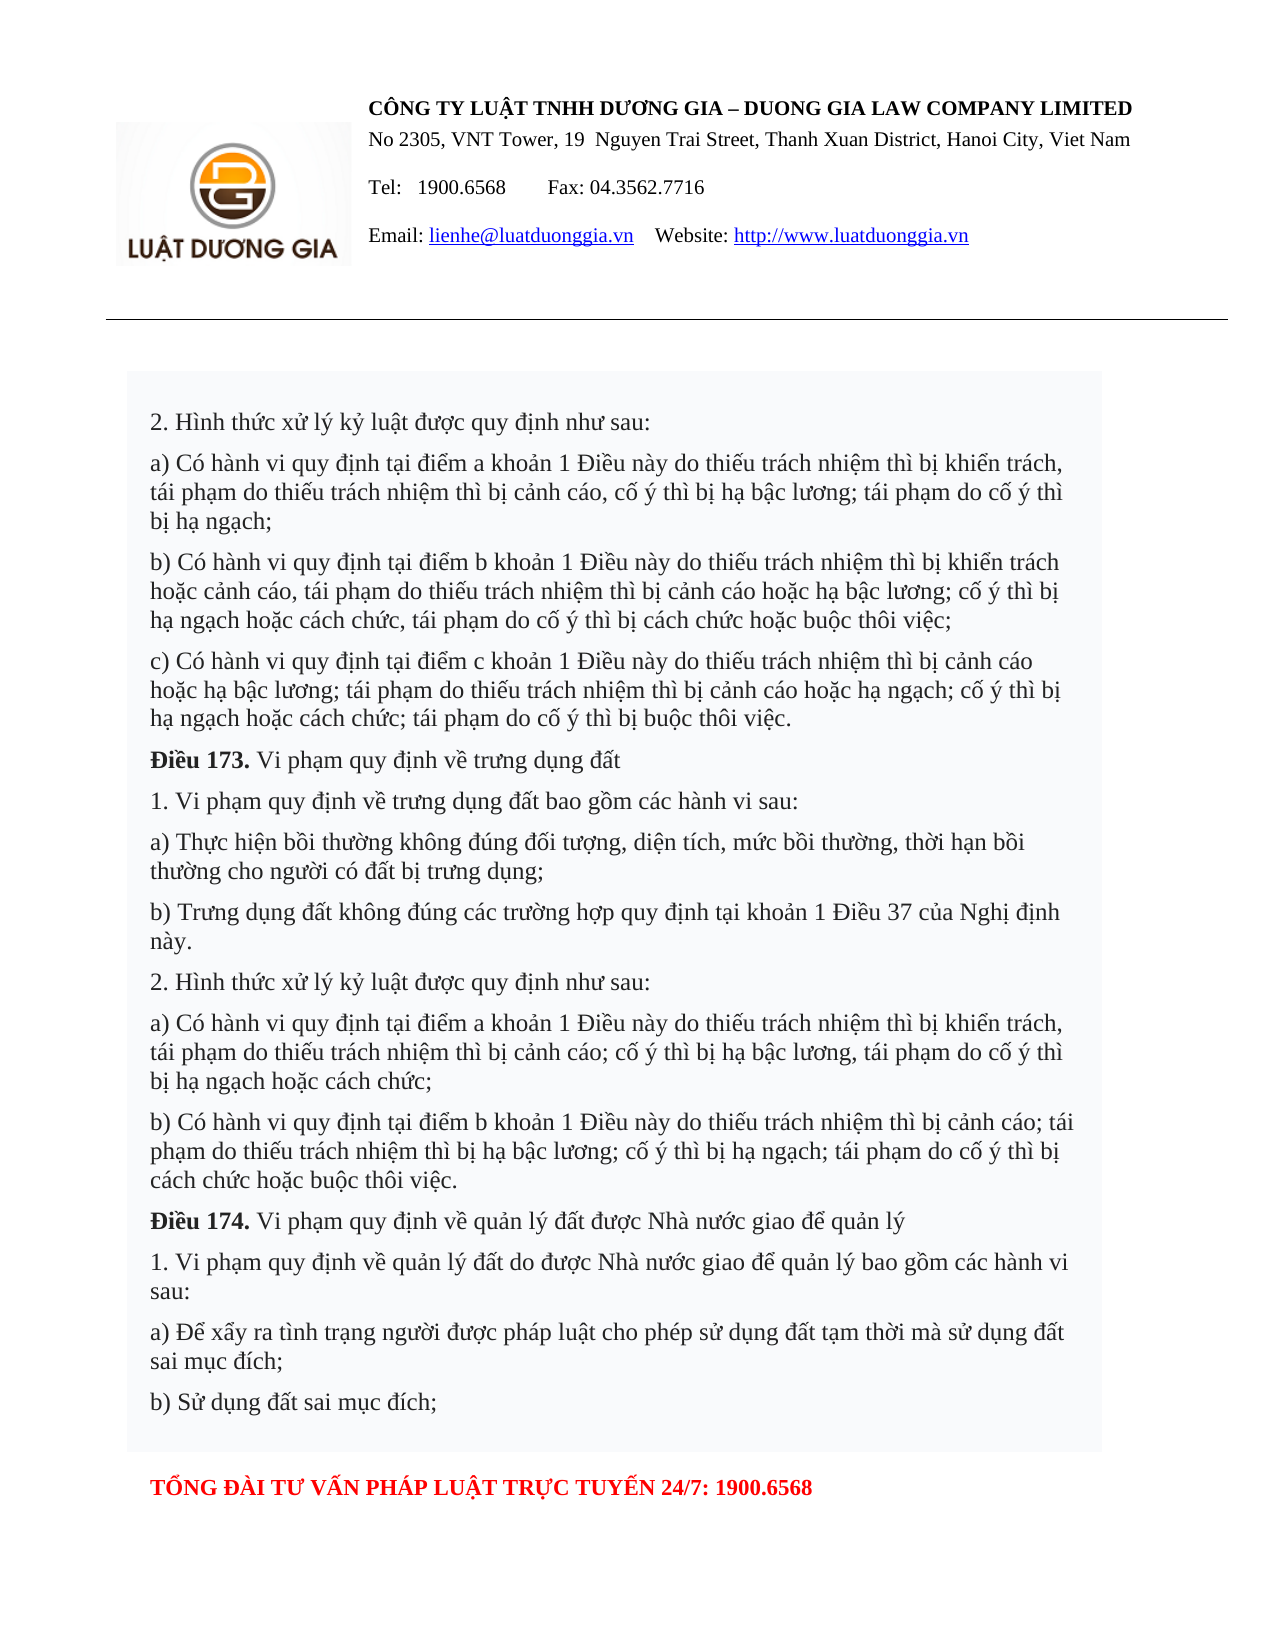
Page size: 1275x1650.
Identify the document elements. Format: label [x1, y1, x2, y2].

picture [116, 122, 352, 266]
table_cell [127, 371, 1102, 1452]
